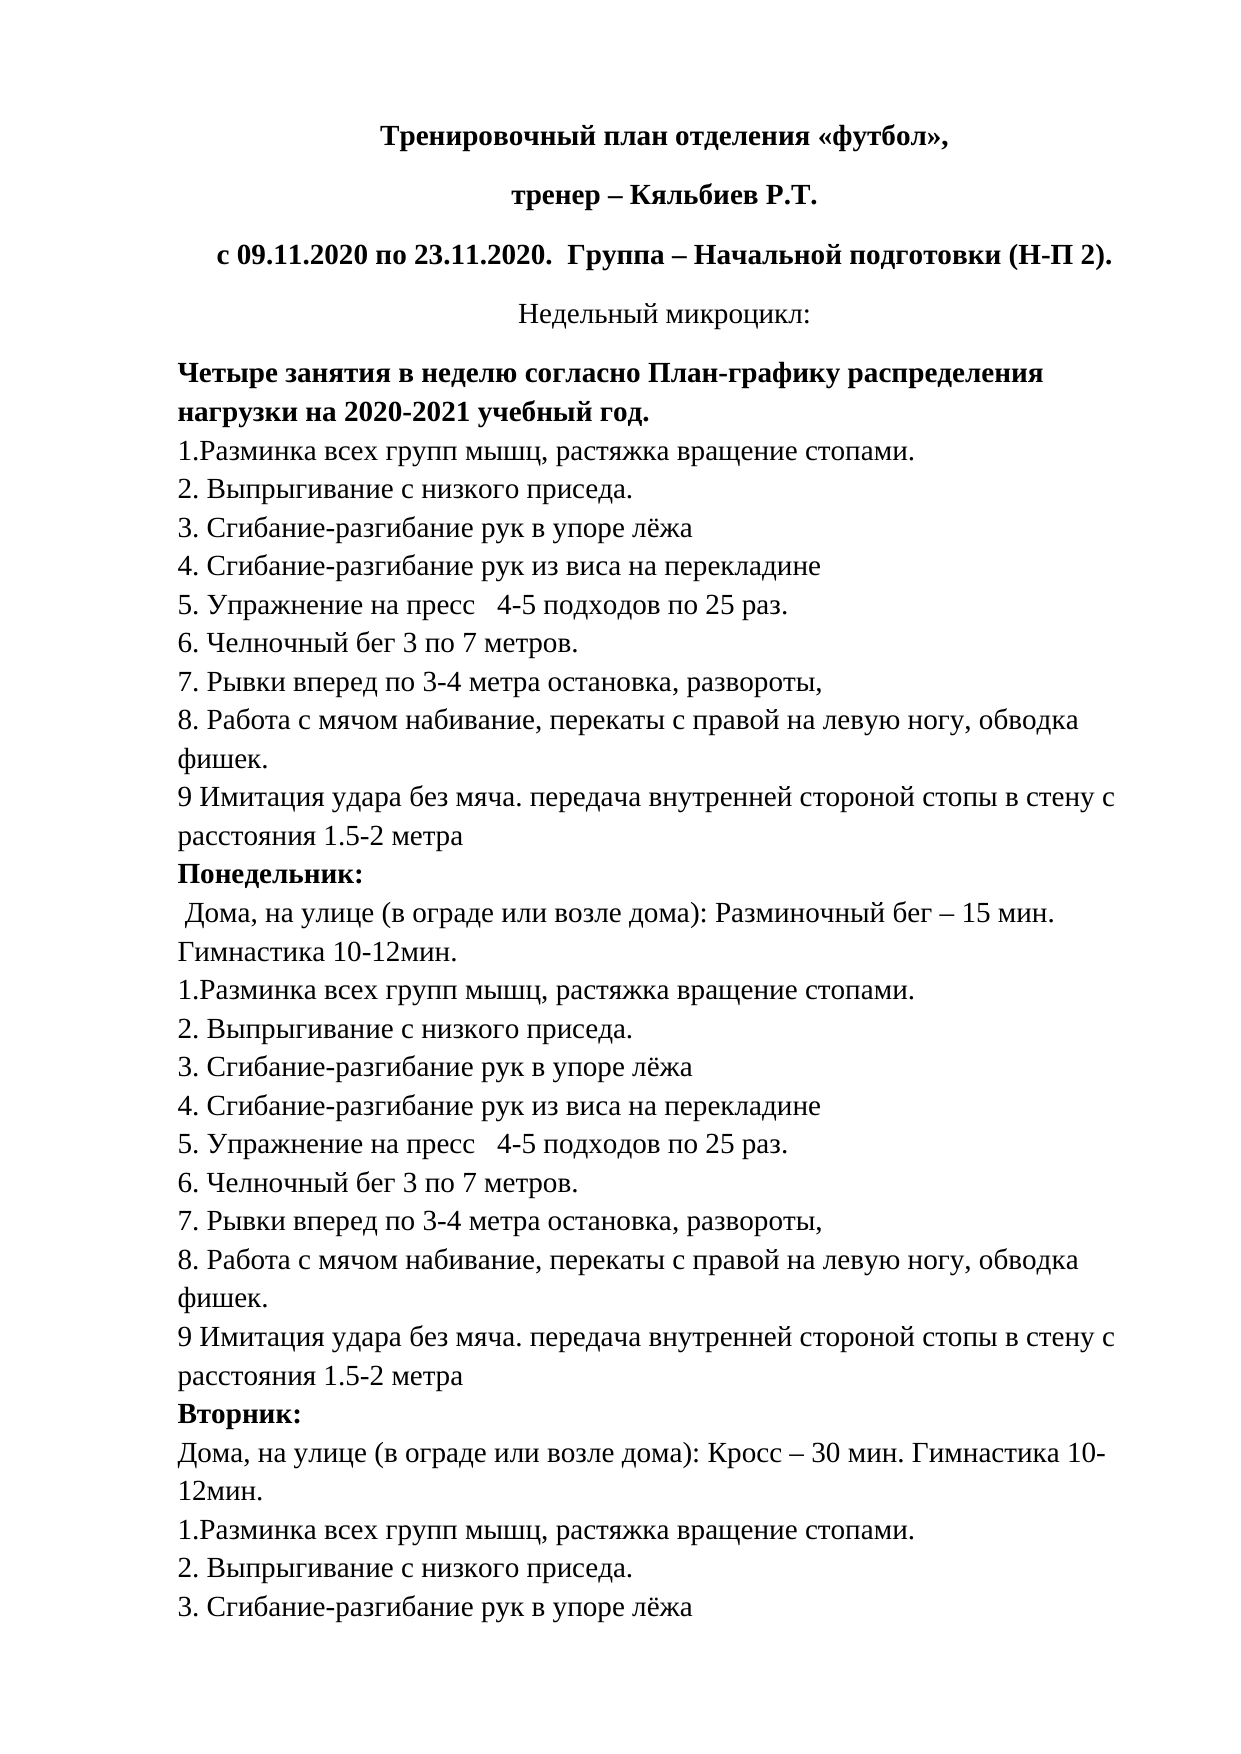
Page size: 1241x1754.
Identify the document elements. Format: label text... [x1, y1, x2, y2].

text 6. Челночный бег 3 по 7 метров. [177, 1165, 1152, 1198]
text 5. Упражнение на пресс 4-5 подходов по 25 раз. [177, 587, 1152, 620]
text 2. Выпрыгивание с низкого приседа. [177, 1550, 1152, 1584]
text 1.Разминка всех групп мышц, растяжка вращение стопами. [177, 1512, 1152, 1545]
text Понедельник: [177, 857, 1152, 890]
text 8. Работа с мячом набивание, перекаты с правой на левую ногу, обводка фишек. [177, 702, 1152, 774]
text 3. Сгибание-разгибание рук в упоре лёжа [177, 1049, 1152, 1083]
text 1.Разминка всех групп мышц, растяжка вращение стопами. [177, 433, 1152, 466]
text 4. Сгибание-разгибание рук из виса на перекладине [177, 1088, 1152, 1121]
text Недельный микроцикл: [177, 296, 1152, 330]
text 8. Работа с мячом набивание, перекаты с правой на левую ногу, обводка фишек. [177, 1242, 1152, 1314]
text 6. Челночный бег 3 по 7 метров. [177, 625, 1152, 659]
text Вторник: [177, 1396, 1152, 1430]
text 1.Разминка всех групп мышц, растяжка вращение стопами. [177, 972, 1152, 1006]
text Дома, на улице (в ограде или возле дома): Кросс – 30 мин. Гимнастика 10-12мин. [177, 1435, 1152, 1507]
text 7. Рывки вперед по 3-4 метра остановка, развороты, [177, 664, 1152, 697]
text Тренировочный план отделения «футбол», [177, 118, 1152, 152]
text 5. Упражнение на пресс 4-5 подходов по 25 раз. [177, 1126, 1152, 1160]
text 4. Сгибание-разгибание рук из виса на перекладине [177, 548, 1152, 582]
text 9 Имитация удара без мяча. передача внутренней стороной стопы в стену с расстояния 1.5-2 метра [177, 1319, 1152, 1391]
text с 09.11.2020 по 23.11.2020. Группа – Начальной подготовки (Н-П 2). [177, 237, 1152, 270]
text Дома, на улице (в ограде или возле дома): Разминочный бег – 15 мин. Гимнастика 10-12мин. [177, 895, 1152, 967]
text 3. Сгибание-разгибание рук в упоре лёжа [177, 1589, 1152, 1622]
text 2. Выпрыгивание с низкого приседа. [177, 1011, 1152, 1044]
text 2. Выпрыгивание с низкого приседа. [177, 471, 1152, 505]
text 9 Имитация удара без мяча. передача внутренней стороной стопы в стену с расстояния 1.5-2 метра [177, 779, 1152, 852]
text тренер – Кяльбиев Р.Т. [177, 177, 1152, 211]
text Четыре занятия в неделю согласно План-графику распределения нагрузки на 2020-2021 учебный год. [177, 356, 1152, 428]
text 7. Рывки вперед по 3-4 метра остановка, развороты, [177, 1203, 1152, 1237]
text 3. Сгибание-разгибание рук в упоре лёжа [177, 510, 1152, 543]
